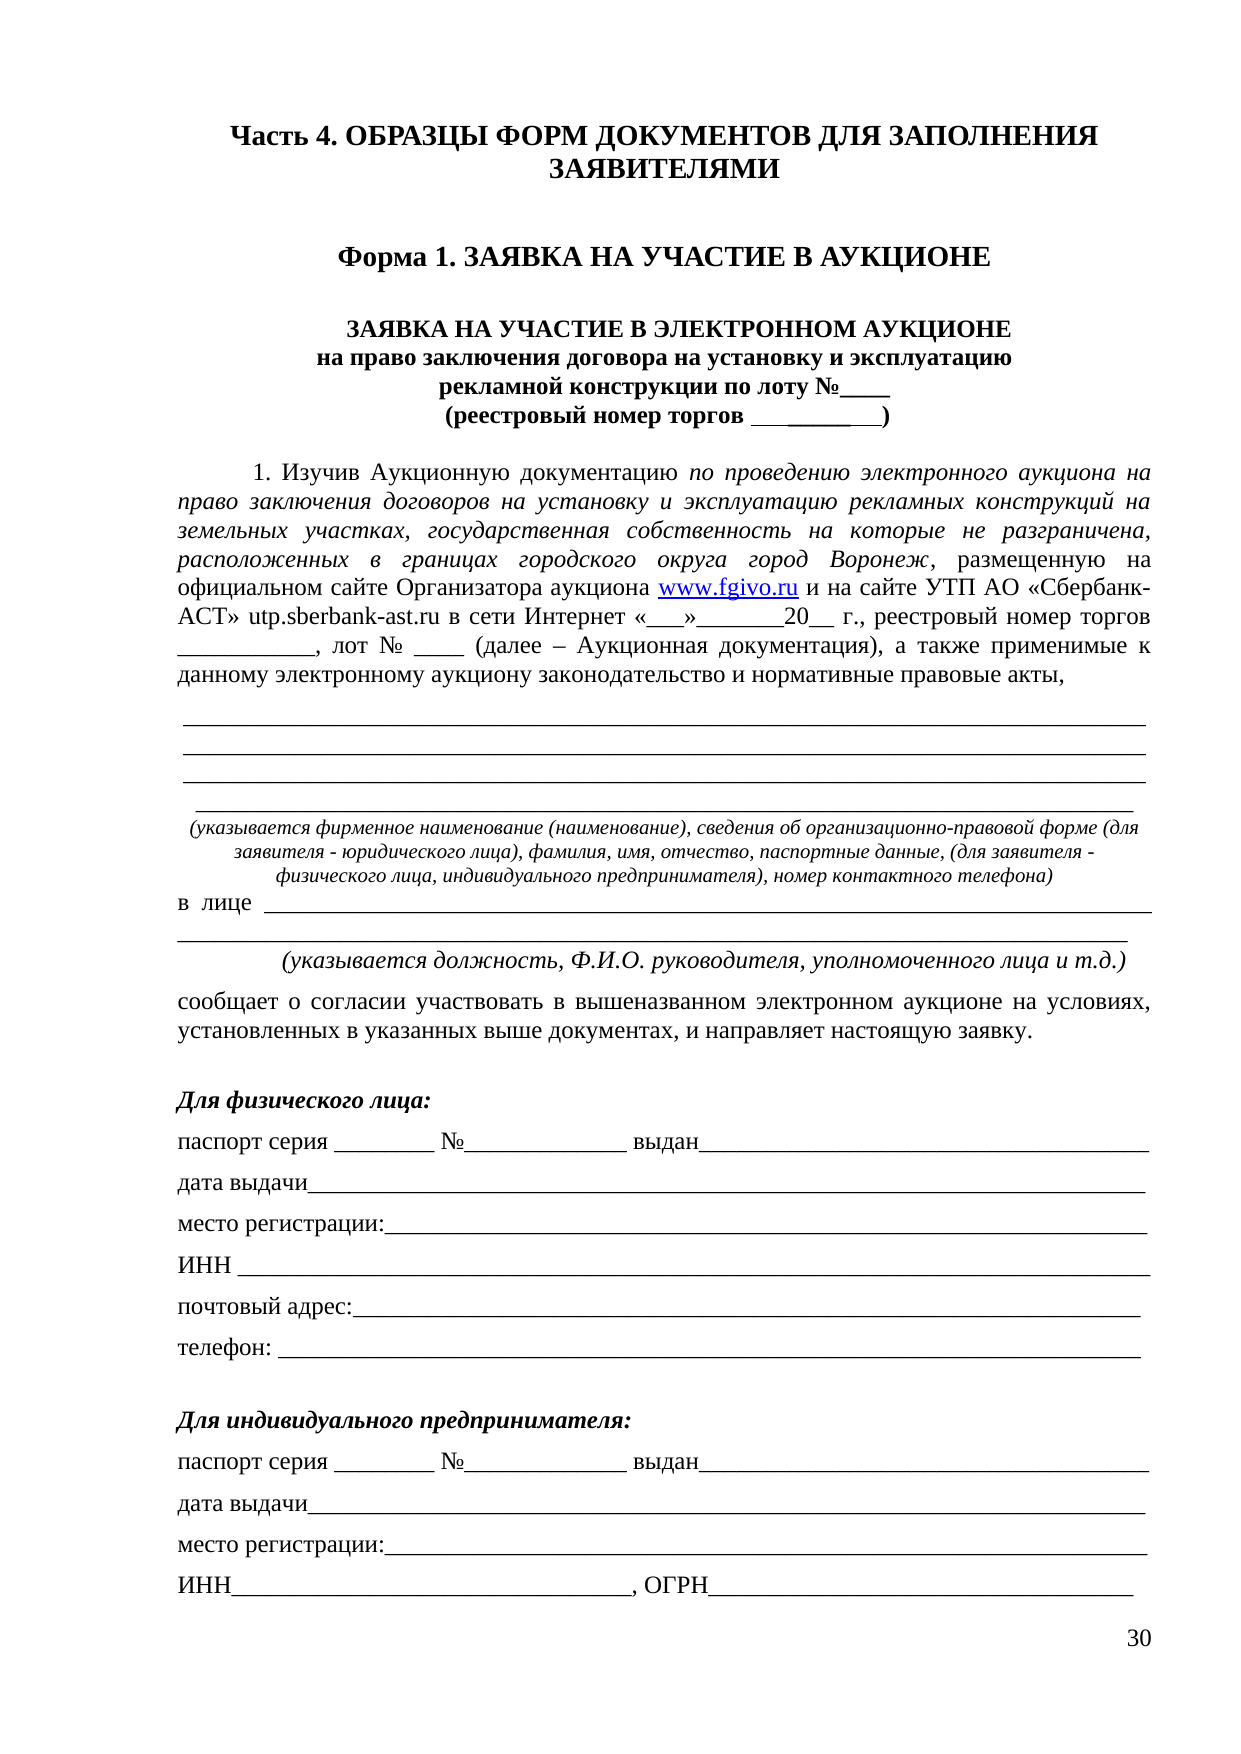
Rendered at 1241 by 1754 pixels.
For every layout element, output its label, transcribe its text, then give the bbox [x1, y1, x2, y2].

text место регистрации:_____________________________________________________________ [177, 1529, 1152, 1558]
text почтовый адрес:_______________________________________________________________ [177, 1291, 1152, 1320]
text Часть 4. ОБРАЗЦЫ ФОРМ ДОКУМЕНТОВ ДЛЯ ЗАПОЛНЕНИЯ ЗАЯВИТЕЛЯМИ [177, 118, 1152, 185]
text место регистрации:_____________________________________________________________ [177, 1208, 1152, 1237]
text паспорт серия ________ №_____________ выдан____________________________________ [177, 1126, 1152, 1155]
text телефон: _____________________________________________________________________ [177, 1332, 1152, 1361]
text Для индивидуального предпринимателя: [177, 1405, 1152, 1434]
text (указывается должность, Ф.И.О. руководителя, уполномоченного лица и т.д.) [207, 945, 1152, 973]
text ИНН________________________________, ОГРН__________________________________ [177, 1570, 1152, 1599]
text Для физического лица: [177, 1085, 1152, 1113]
text ЗАЯВКА НА УЧАСТИЕ В ЭЛЕКТРОННОМ АУКЦИОНЕ [177, 314, 1152, 342]
text дата выдачи___________________________________________________________________ [177, 1167, 1152, 1196]
text __________________________________________________________________________________________________________________________________________________________________________________________________________________________________________________________________________________________________________________ [177, 700, 1152, 815]
text паспорт серия ________ №_____________ выдан____________________________________ [177, 1446, 1152, 1475]
text (реестровый номер торгов _____ ) [177, 400, 1152, 429]
text (указывается фирменное наименование (наименование), сведения об организационно-правовой форме (для заявителя - юридического лица), фамилия, имя, отчество, паспортные данные, (для заявителя - физического лица, индивидуального предпринимателя), номер контактного телефона) [177, 815, 1152, 887]
text в лице _______________________________________________________________________ ____________________________________________________________________________ [177, 887, 1152, 945]
text ИНН _________________________________________________________________________ [177, 1250, 1152, 1278]
text Форма 1. ЗАЯВКА НА УЧАСТИЕ В АУКЦИОНЕ [177, 239, 1152, 272]
text дата выдачи___________________________________________________________________ [177, 1488, 1152, 1516]
text рекламной конструкции по лоту №____ [177, 371, 1152, 400]
text 1. Изучив Аукционную документацию по проведению электронного аукциона на право заключения договоров на установку и эксплуатацию рекламных конструкций на земельных участках, государственная собственность на которые не разграничена, расположенных в границах городского округа город Воронеж, размещенную на официальном сайте Организатора аукциона www.fgivo.ru и на сайте УТП АО «Сбербанк-АСТ» utp.sberbank-ast.ru в сети Интернет «___»_______20__ г., реестровый номер торгов ___________, лот № ____ (далее – Аукционная документация), а также применимые к данному электронному аукциону законодательство и нормативные правовые акты, [177, 457, 1152, 687]
text сообщает о согласии участвовать в вышеназванном электронном аукционе на условиях, установленных в указанных выше документах, и направляет настоящую заявку. [177, 986, 1152, 1043]
text на право заключения договора на установку и эксплуатацию [177, 342, 1152, 371]
